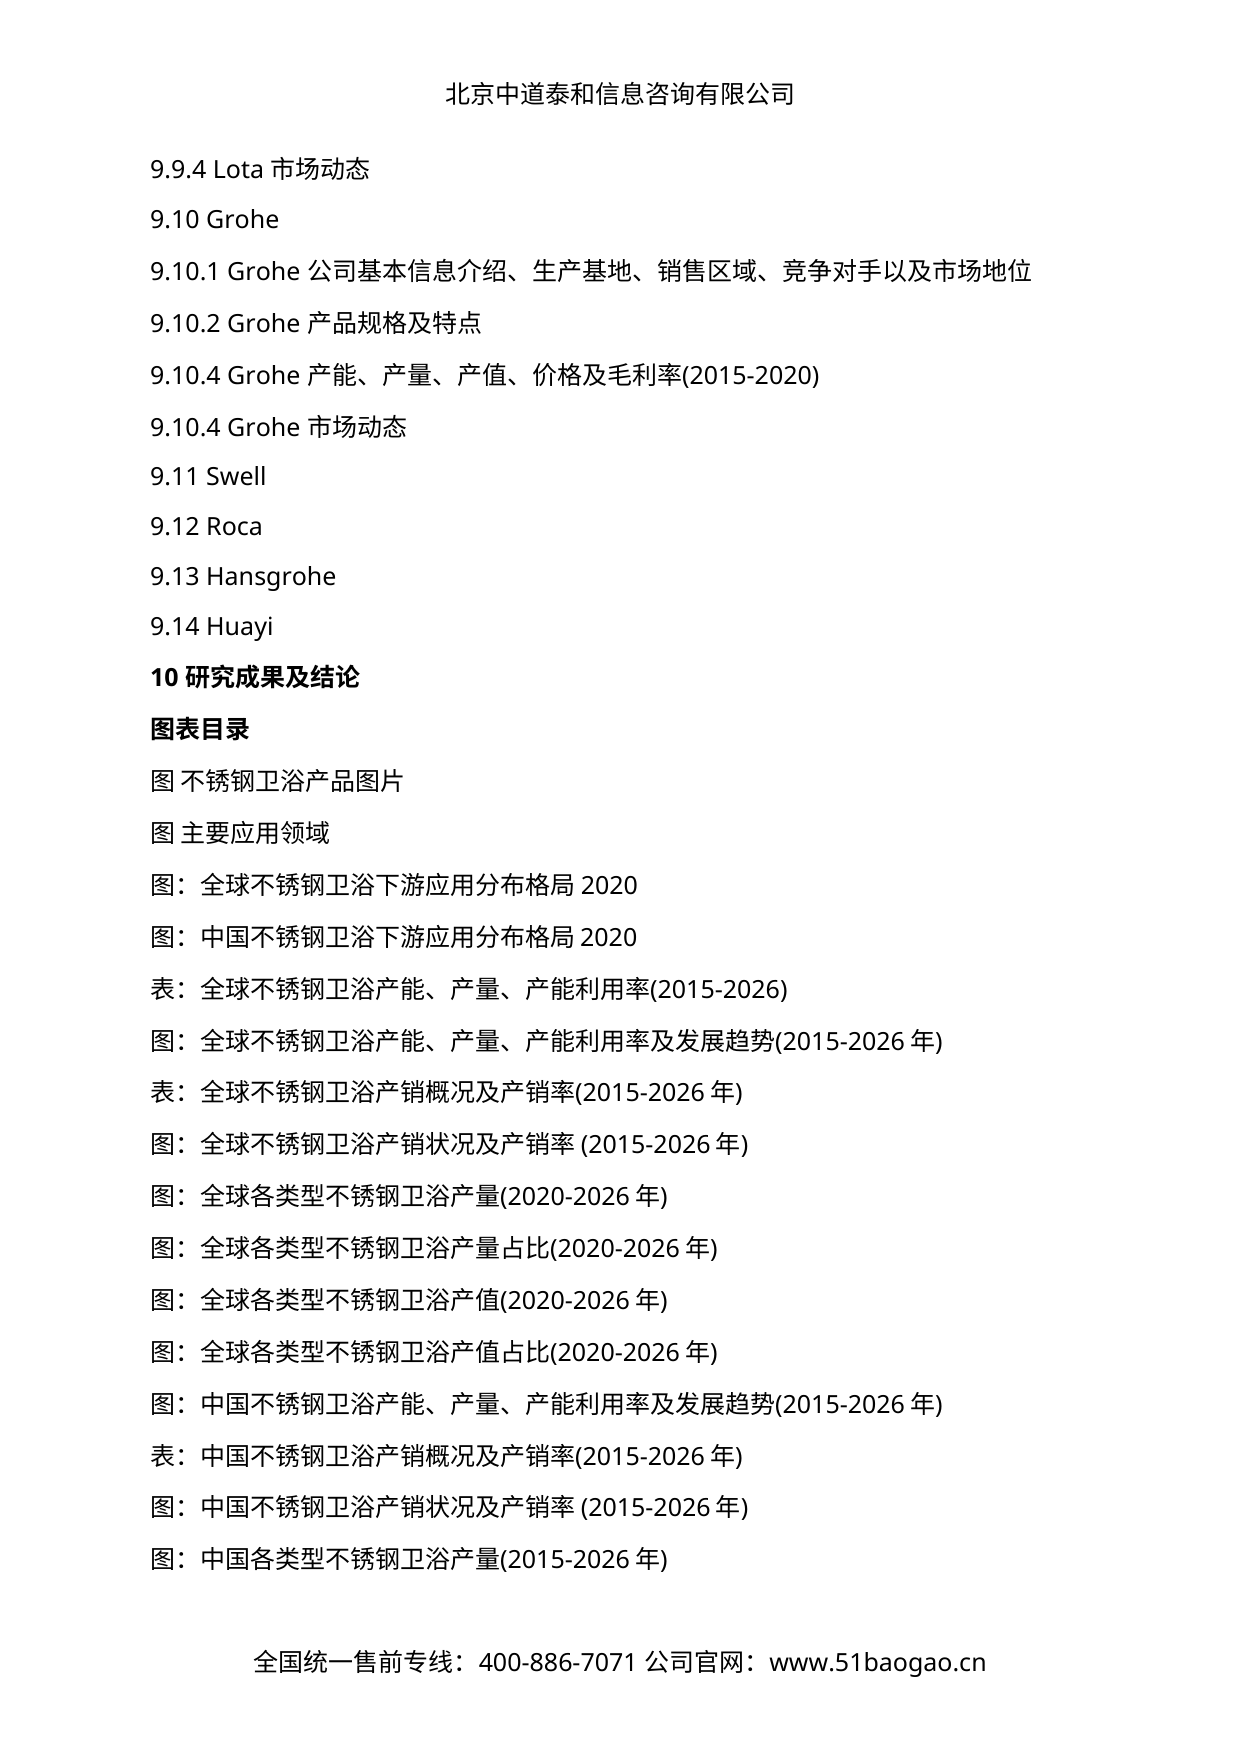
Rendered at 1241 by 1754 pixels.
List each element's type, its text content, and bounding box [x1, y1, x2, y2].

text 图：全球各类型不锈钢卫浴产量占比(2020-2026年) [150, 1228, 1090, 1265]
text 图：全球各类型不锈钢卫浴产值占比(2020-2026年) [150, 1332, 1090, 1368]
text 图：全球不锈钢卫浴下游应用分布格局 2020 [150, 865, 1090, 902]
text 9.14 Huayi [150, 608, 1090, 642]
text 图：中国不锈钢卫浴产销状况及产销率 (2015-2026年) [150, 1488, 1090, 1524]
text 9.10.1 Grohe 公司基本信息介绍、生产基地、销售区域、竞争对手以及市场地位 [150, 252, 1090, 288]
text 图表目录 [150, 710, 1090, 746]
text 图：全球不锈钢卫浴产销状况及产销率 (2015-2026年) [150, 1125, 1090, 1161]
text 图：全球各类型不锈钢卫浴产量(2020-2026年) [150, 1177, 1090, 1213]
text 10 研究成果及结论 [150, 658, 1090, 694]
text 图：全球各类型不锈钢卫浴产值(2020-2026年) [150, 1280, 1090, 1317]
text 9.10.2 Grohe 产品规格及特点 [150, 303, 1090, 340]
text 图：中国不锈钢卫浴产能、产量、产能利用率及发展趋势(2015-2026年) [150, 1384, 1090, 1420]
text 表：全球不锈钢卫浴产销概况及产销率(2015-2026年) [150, 1073, 1090, 1109]
text 9.13 Hansgrohe [150, 558, 1090, 592]
text 表：全球不锈钢卫浴产能、产量、产能利用率(2015-2026) [150, 969, 1090, 1005]
text 9.10.4 Grohe 产能、产量、产值、价格及毛利率(2015-2020) [150, 355, 1090, 392]
text 图 主要应用领域 [150, 813, 1090, 850]
text 9.12 Roca [150, 509, 1090, 543]
text 图：中国不锈钢卫浴下游应用分布格局2020 [150, 917, 1090, 953]
text 9.11 Swell [150, 459, 1090, 493]
text 图：全球不锈钢卫浴产能、产量、产能利用率及发展趋势(2015-2026年) [150, 1021, 1090, 1057]
text 9.10.4 Grohe 市场动态 [150, 407, 1090, 443]
text 图 不锈钢卫浴产品图片 [150, 762, 1090, 798]
text 图：中国各类型不锈钢卫浴产量(2015-2026年) [150, 1540, 1090, 1576]
text 9.10 Grohe [150, 202, 1090, 236]
text 表：中国不锈钢卫浴产销概况及产销率(2015-2026年) [150, 1436, 1090, 1472]
text 9.9.4 Lota 市场动态 [150, 150, 1090, 186]
